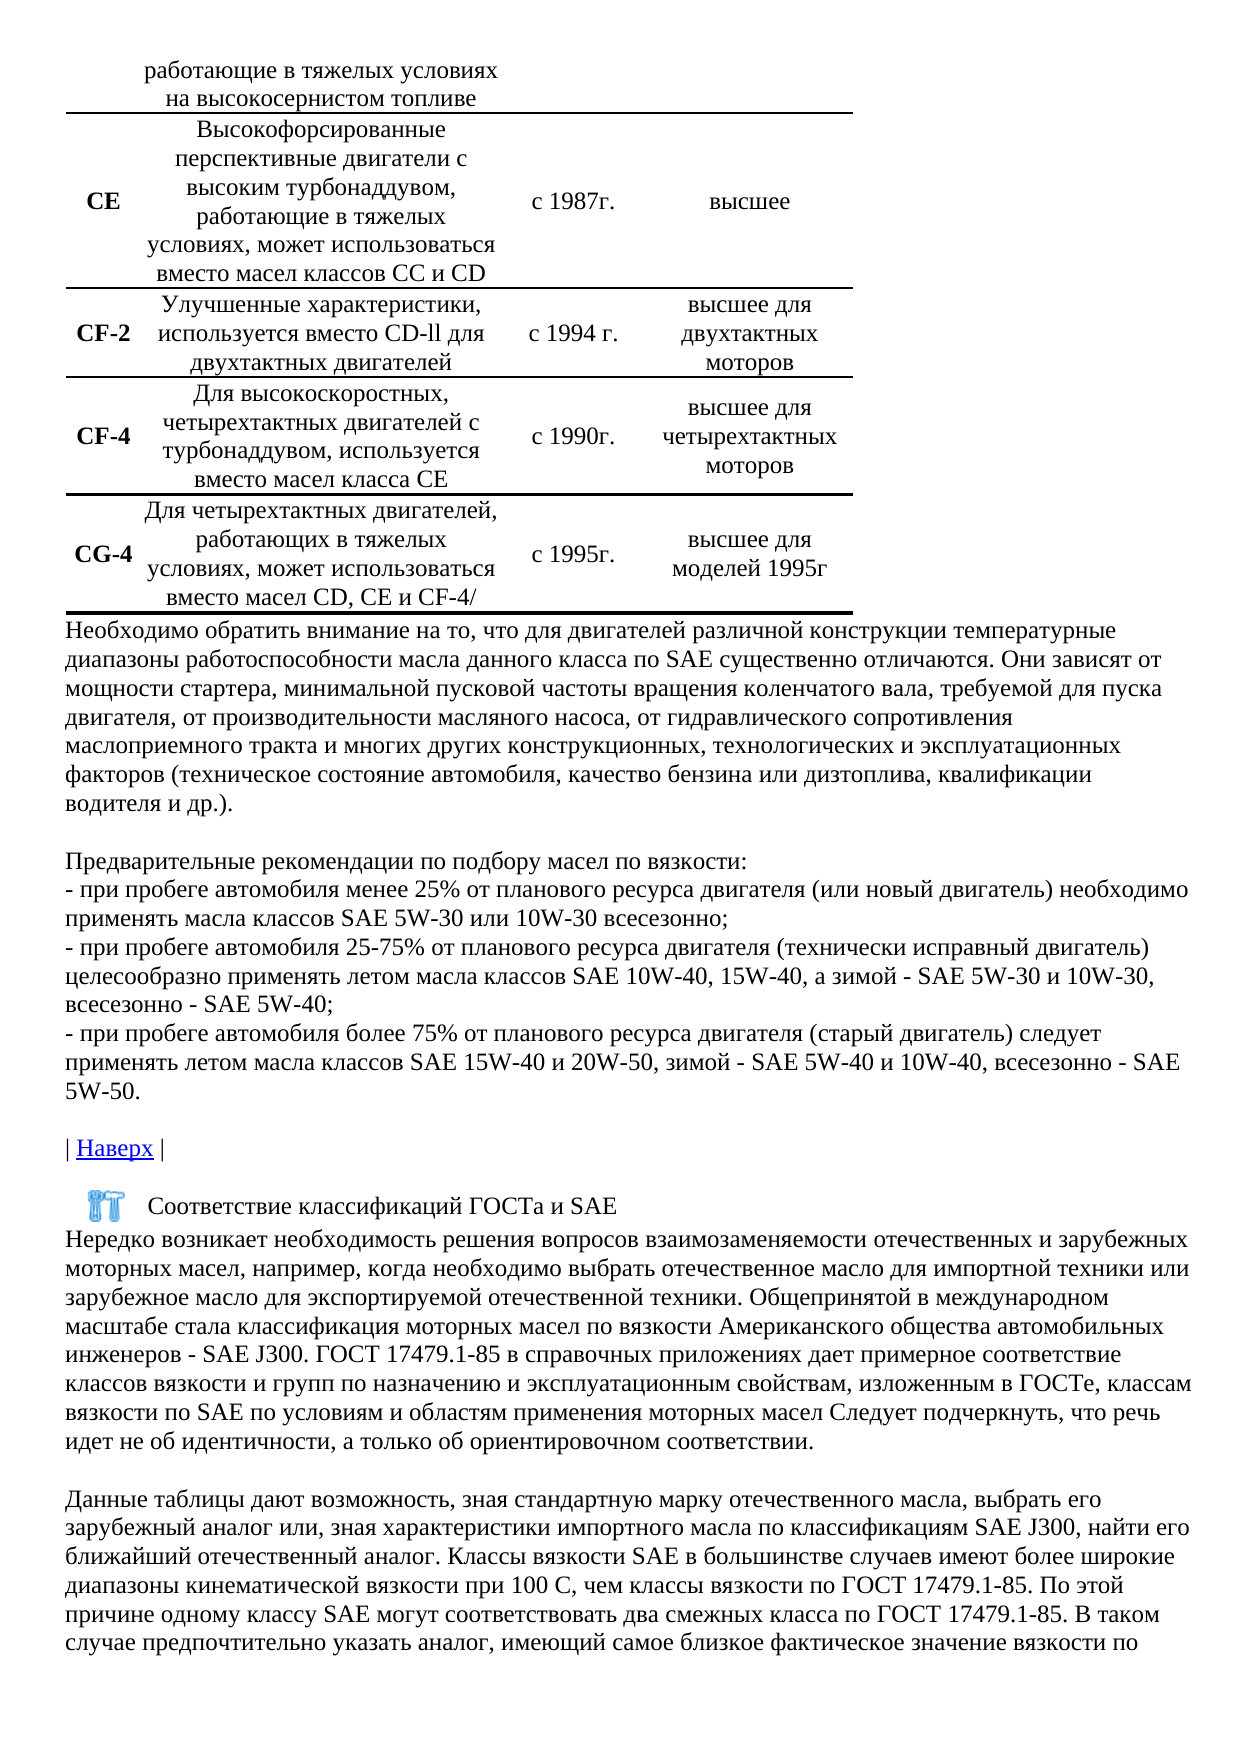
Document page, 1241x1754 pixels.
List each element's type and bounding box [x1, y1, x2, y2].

table_cell [64, 53, 1195, 1188]
table_cell [64, 1223, 1195, 1658]
picture [87, 1190, 125, 1222]
table_cell [64, 1189, 1195, 1223]
